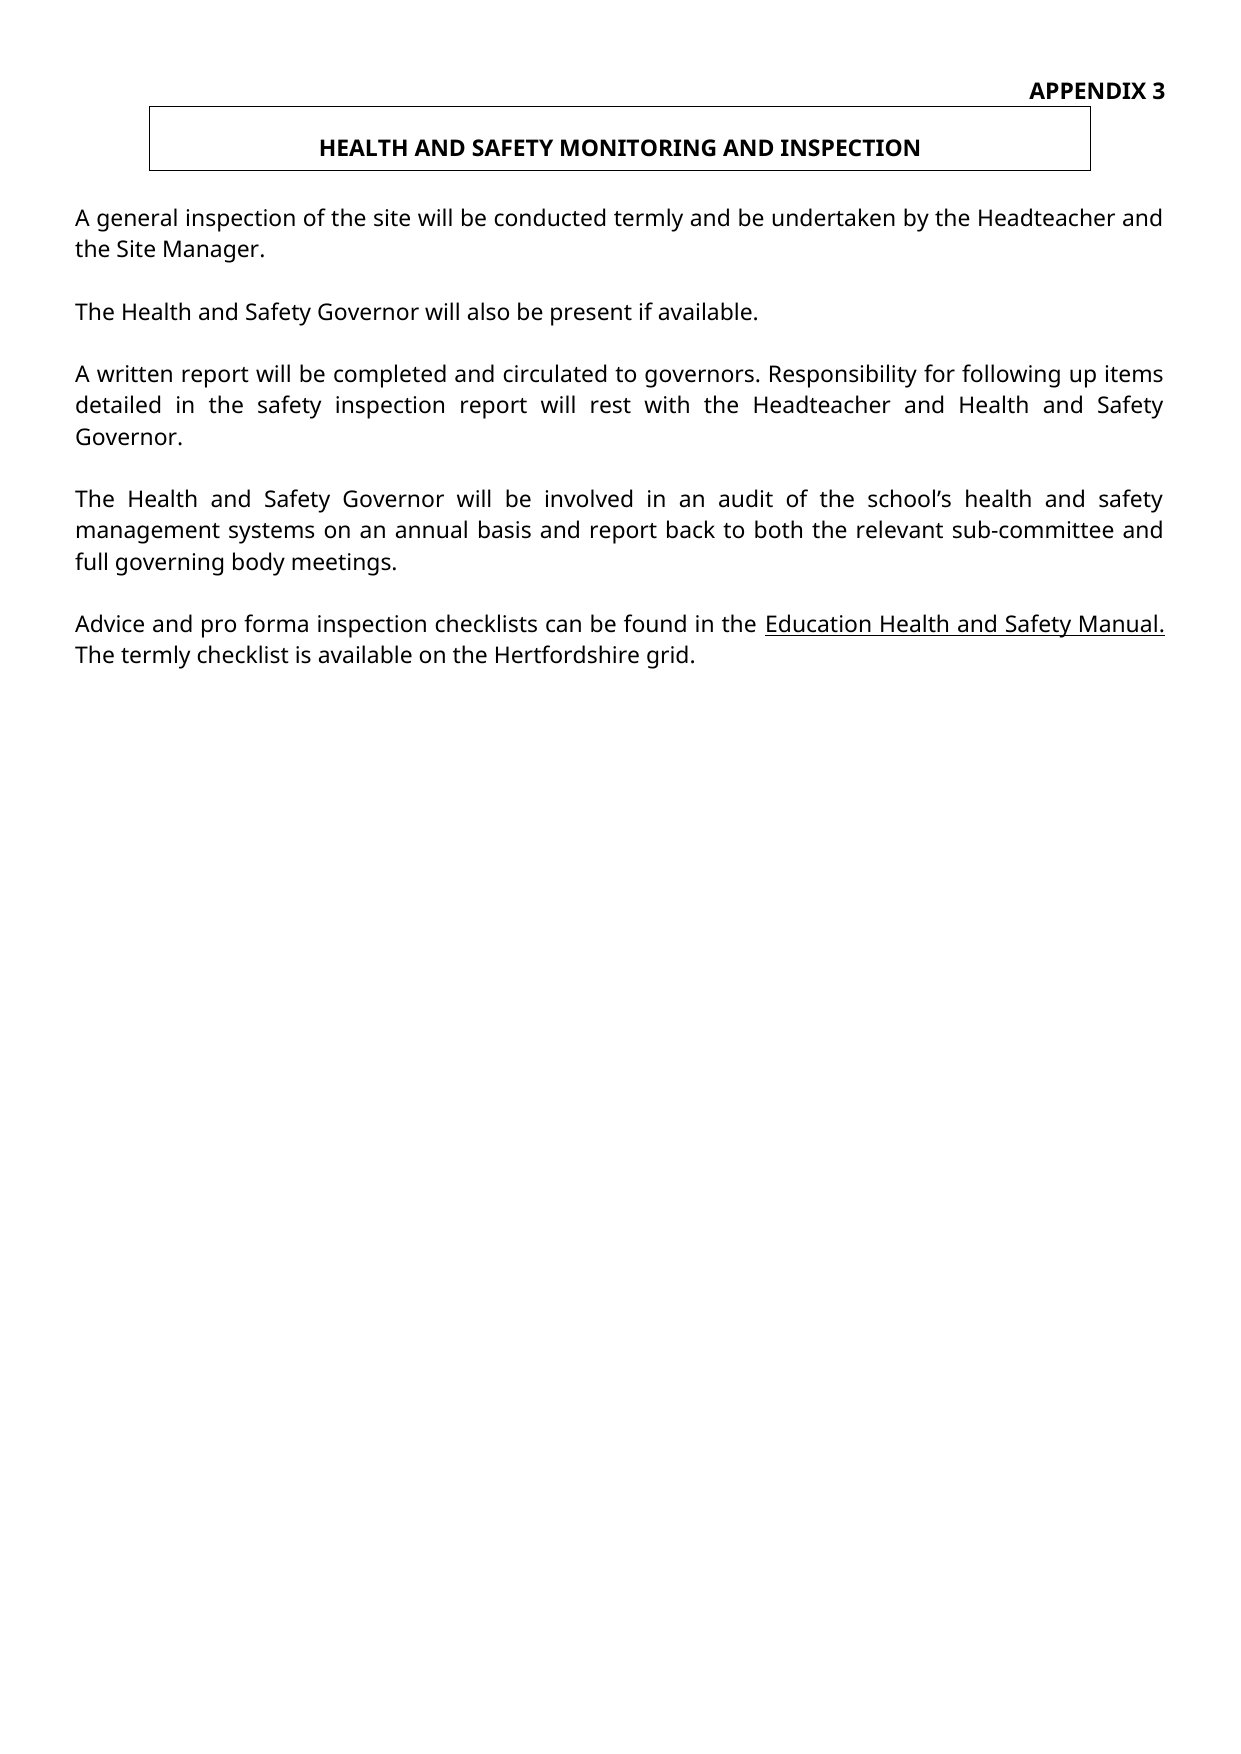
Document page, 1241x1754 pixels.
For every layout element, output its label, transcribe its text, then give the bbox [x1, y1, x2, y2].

text A general inspection of the site will be conducted termly and be undertaken by the Headteacher and the Site Manager. [75, 202, 1165, 264]
text A written report will be completed and circulated to governors. Responsibility for following up items detailed in the safety inspection report will rest with the Headteacher and Health and Safety Governor. [75, 358, 1165, 452]
text APPENDIX 3 [75, 75, 1165, 106]
text The Health and Safety Governor will also be present if available. [75, 296, 1165, 327]
table_header HEALTH AND SAFETY MONITORING AND INSPECTION [150, 107, 1090, 169]
text The Health and Safety Governor will be involved in an audit of the school’s health and safety management systems on an annual basis and report back to both the relevant sub-committee and full governing body meetings. [75, 483, 1165, 577]
text Advice and pro forma inspection checklists can be found in the Education Health and Safety Manual. The termly checklist is available on the Hertfordshire grid. [75, 608, 1165, 671]
